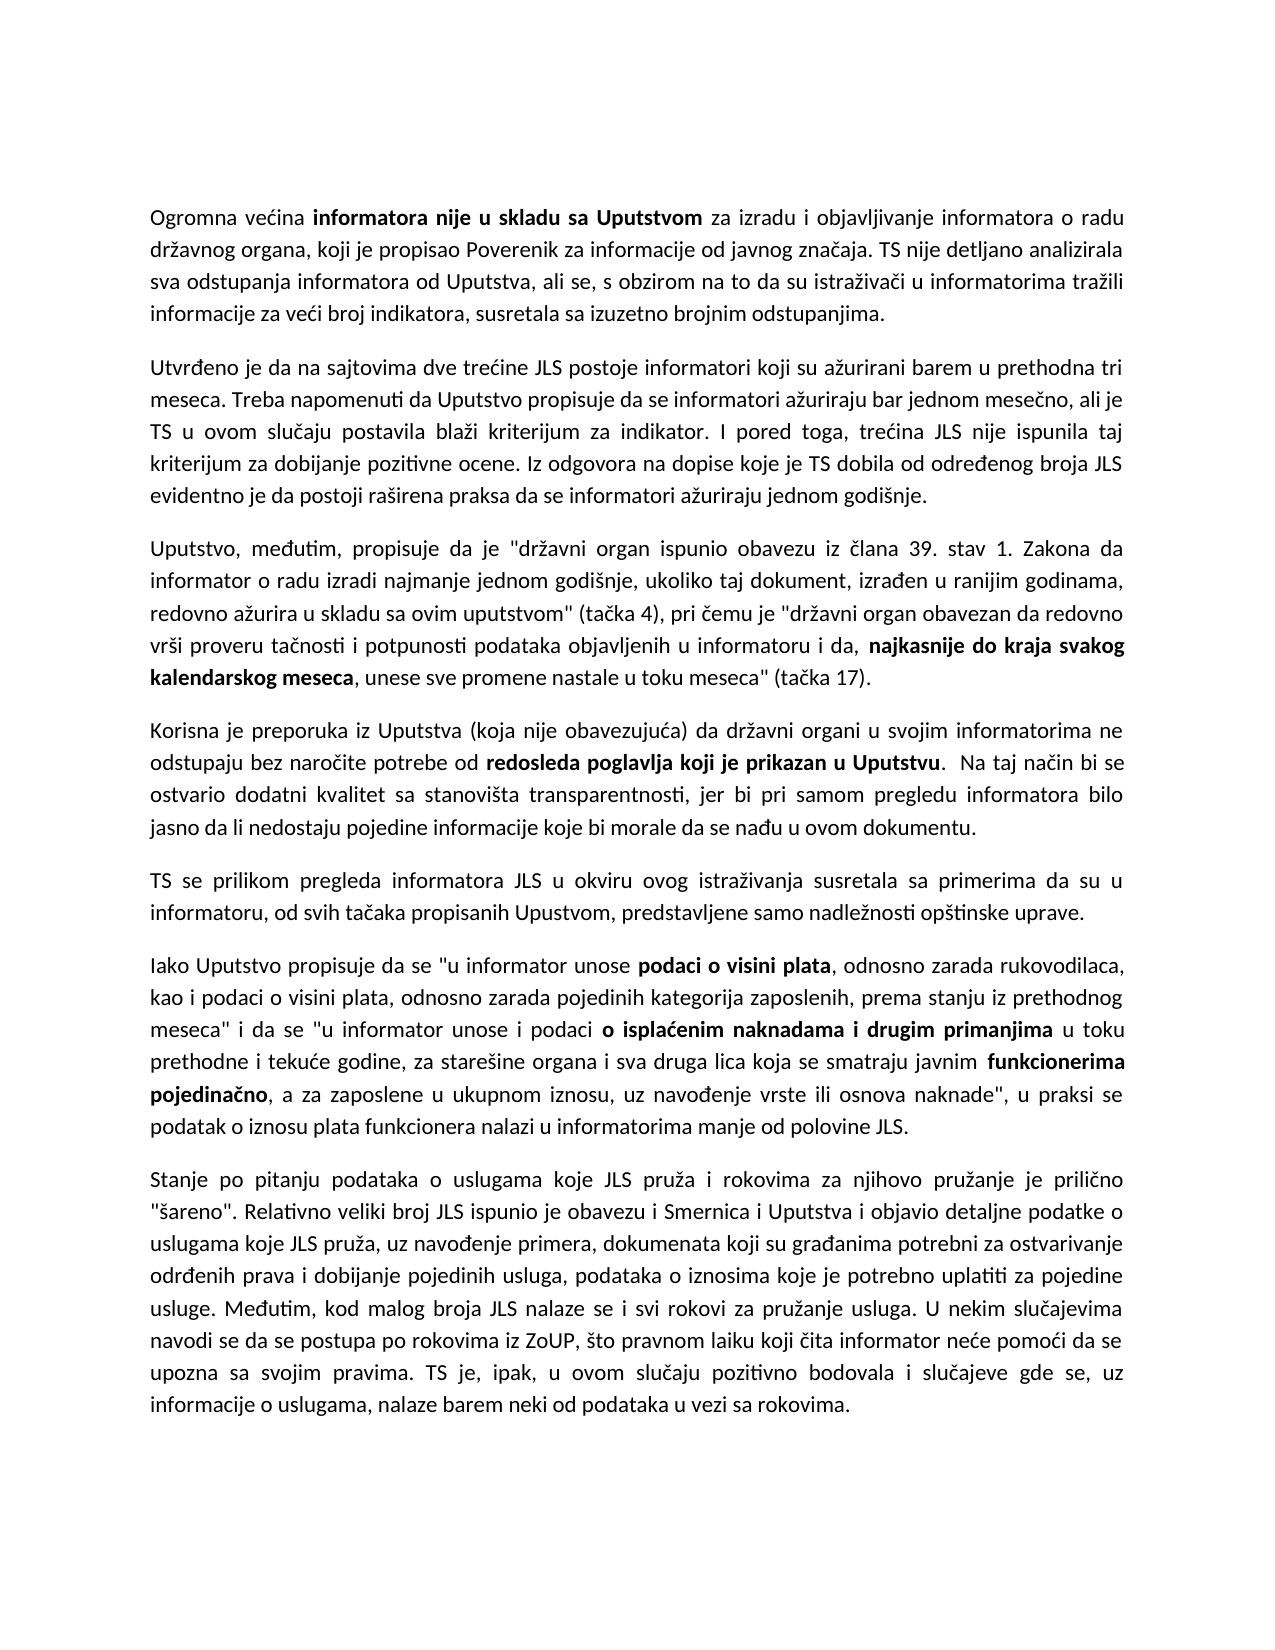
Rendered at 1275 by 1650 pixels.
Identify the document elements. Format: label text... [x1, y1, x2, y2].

text Stanje po pitanju podataka o uslugama koje JLS pruža i rokovima za njihovo pružanje je prilično "šareno". Relativno veliki broj JLS ispunio je obavezu i Smernica i Uputstva i objavio detaljne podatke o uslugama koje JLS pruža, uz navođenje primera, dokumenata koji su građanima potrebni za ostvarivanje odrđenih prava i dobijanje pojedinih usluga, podataka o iznosima koje je potrebno uplatiti za pojedine usluge. Međutim, kod malog broja JLS nalaze se i svi rokovi za pružanje usluga. U nekim slučajevima navodi se da se postupa po rokovima iz ZoUP, što pravnom laiku koji čita informator neće pomoći da se upozna sa svojim pravima. TS je, ipak, u ovom slučaju pozitivno bodovala i slučajeve gde se, uz informacije o uslugama, nalaze barem neki od podataka u vezi sa rokovima. [150, 1165, 1125, 1418]
text Uputstvo, međutim, propisuje da je "državni organ ispunio obavezu iz člana 39. stav 1. Zakona da informator o radu izradi najmanje jednom godišnje, ukoliko taj dokument, izrađen u ranijim godinama, redovno ažurira u skladu sa ovim uputstvom" (tačka 4), pri čemu je "državni organ obavezan da redovno vrši proveru tačnosti i potpunosti podataka objavljenih u informatoru i da, najkasnije do kraja svakog kalendarskog meseca, unese sve promene nastale u toku meseca" (tačka 17). [150, 534, 1125, 691]
text Utvrđeno je da na sajtovima dve trećine JLS postoje informatori koji su ažurirani barem u prethodna tri meseca. Treba napomenuti da Uputstvo propisuje da se informatori ažuriraju bar jednom mesečno, ali je TS u ovom slučaju postavila blaži kriterijum za indikator. I pored toga, trećina JLS nije ispunila taj kriterijum za dobijanje pozitivne ocene. Iz odgovora na dopise koje je TS dobila od određenog broja JLS evidentno je da postoji raširena praksa da se informatori ažuriraju jednom godišnje. [150, 353, 1125, 509]
text Korisna je preporuka iz Uputstva (koja nije obavezujuća) da državni organi u svojim informatorima ne odstupaju bez naročite potrebe od redosleda poglavlja koji je prikazan u Uputstvu. Na taj način bi se ostvario dodatni kvalitet sa stanovišta transparentnosti, jer bi pri samom pregledu informatora bilo jasno da li nedostaju pojedine informacije koje bi morale da se nađu u ovom dokumentu. [150, 716, 1125, 841]
text TS se prilikom pregleda informatora JLS u okviru ovog istraživanja susretala sa primerima da su u informatoru, od svih tačaka propisanih Upustvom, predstavljene samo nadležnosti opštinske uprave. [150, 866, 1125, 926]
text Ogromna većina informatora nije u skladu sa Uputstvom za izradu i objavljivanje informatora o radu državnog organa, koji je propisao Poverenik za informacije od javnog značaja. TS nije detljano analizirala sva odstupanja informatora od Uputstva, ali se, s obzirom na to da su istraživači u informatorima tražili informacije za veći broj indikatora, susretala sa izuzetno brojnim odstupanjima. [150, 203, 1125, 328]
text Iako Uputstvo propisuje da se "u informator unose podaci o visini plata, odnosno zarada rukovodilaca, kao i podaci o visini plata, odnosno zarada pojedinih kategorija zaposlenih, prema stanju iz prethodnog meseca" i da se "u informator unose i podaci o isplaćenim naknadama i drugim primanjima u toku prethodne i tekuće godine, za starešine organa i sva druga lica koja se smatraju javnim funkcionerima pojedinačno, a za zaposlene u ukupnom iznosu, uz navođenje vrste ili osnova naknade", u praksi se podatak o iznosu plata funkcionera nalazi u informatorima manje od polovine JLS. [150, 951, 1125, 1140]
